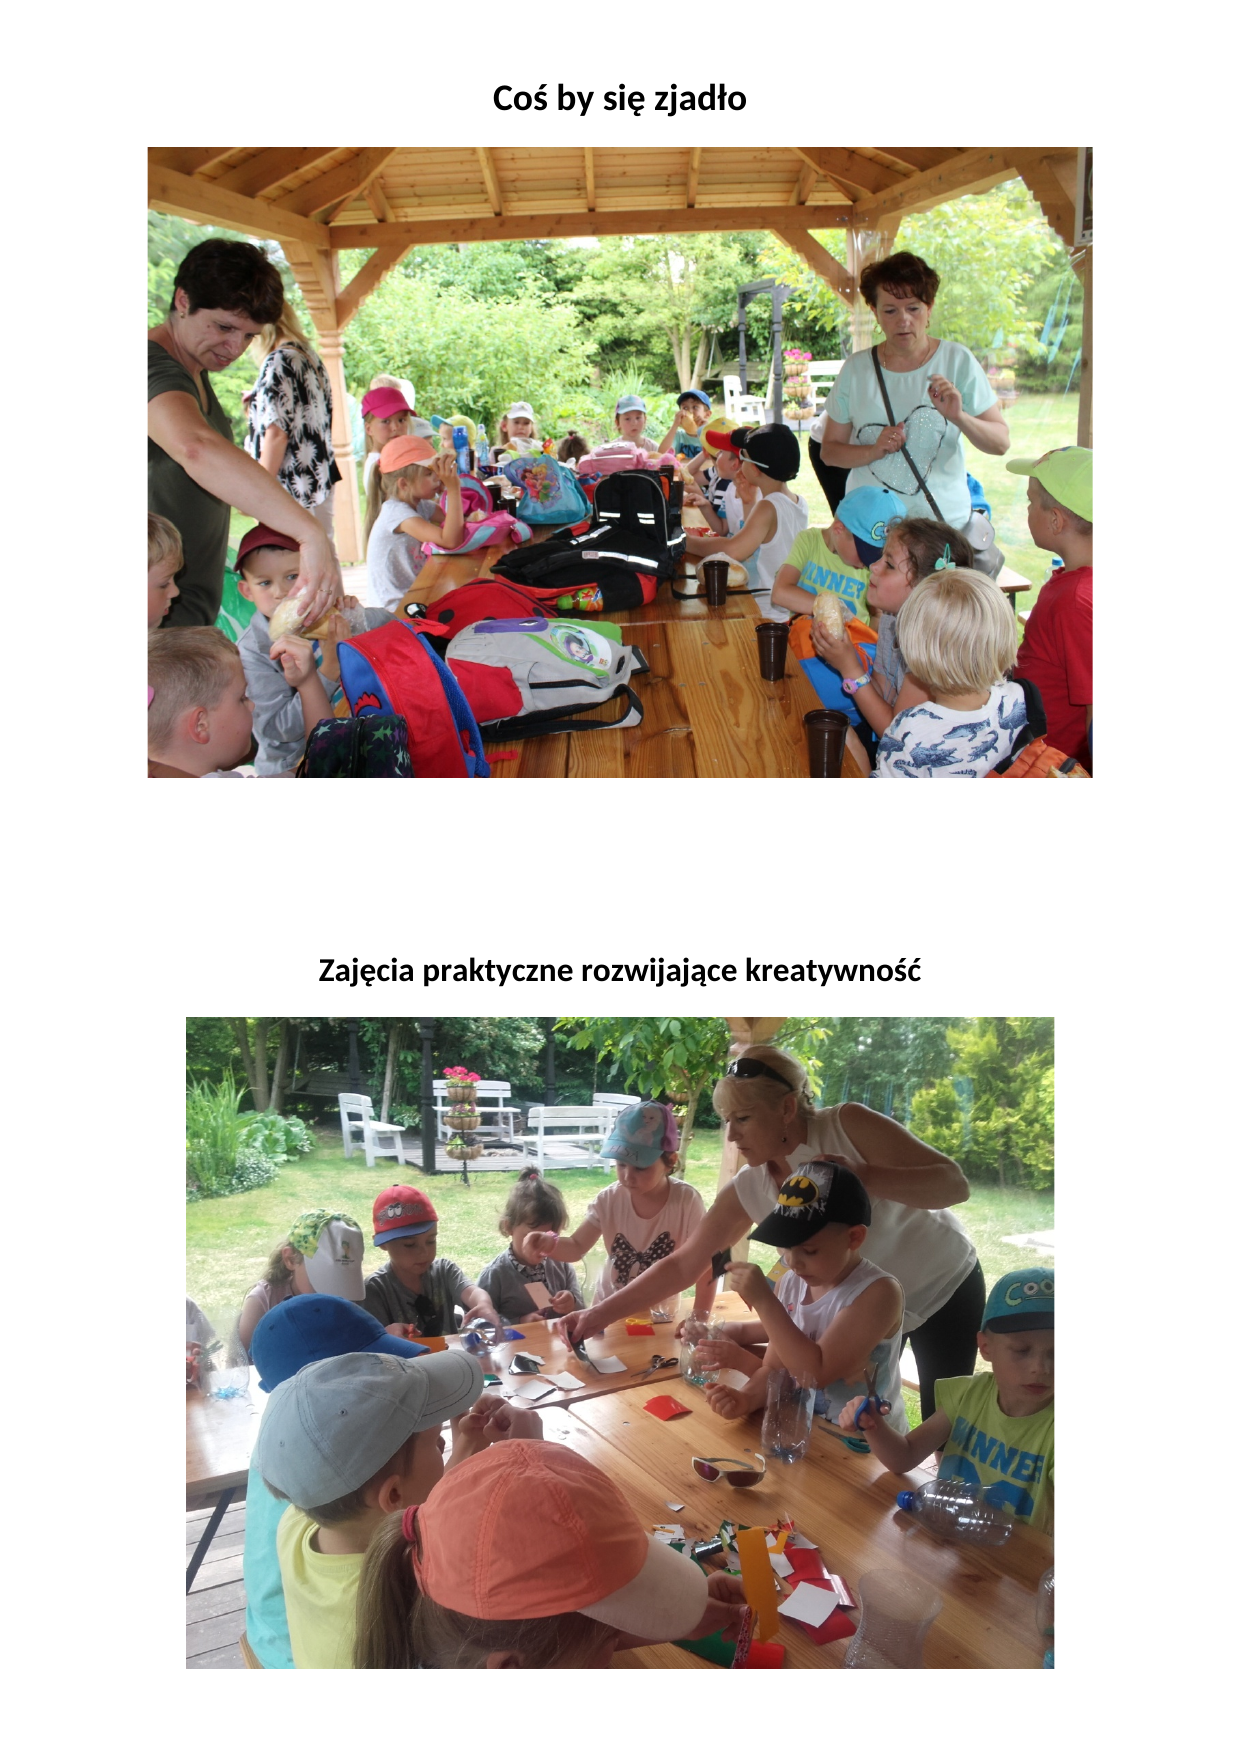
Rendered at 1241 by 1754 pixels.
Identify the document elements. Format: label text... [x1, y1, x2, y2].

picture [147, 147, 1093, 778]
text Coś by się zjadło [148, 74, 1093, 120]
picture [186, 1017, 1055, 1669]
text Zajęcia praktyczne rozwijające kreatywność [148, 949, 1093, 990]
